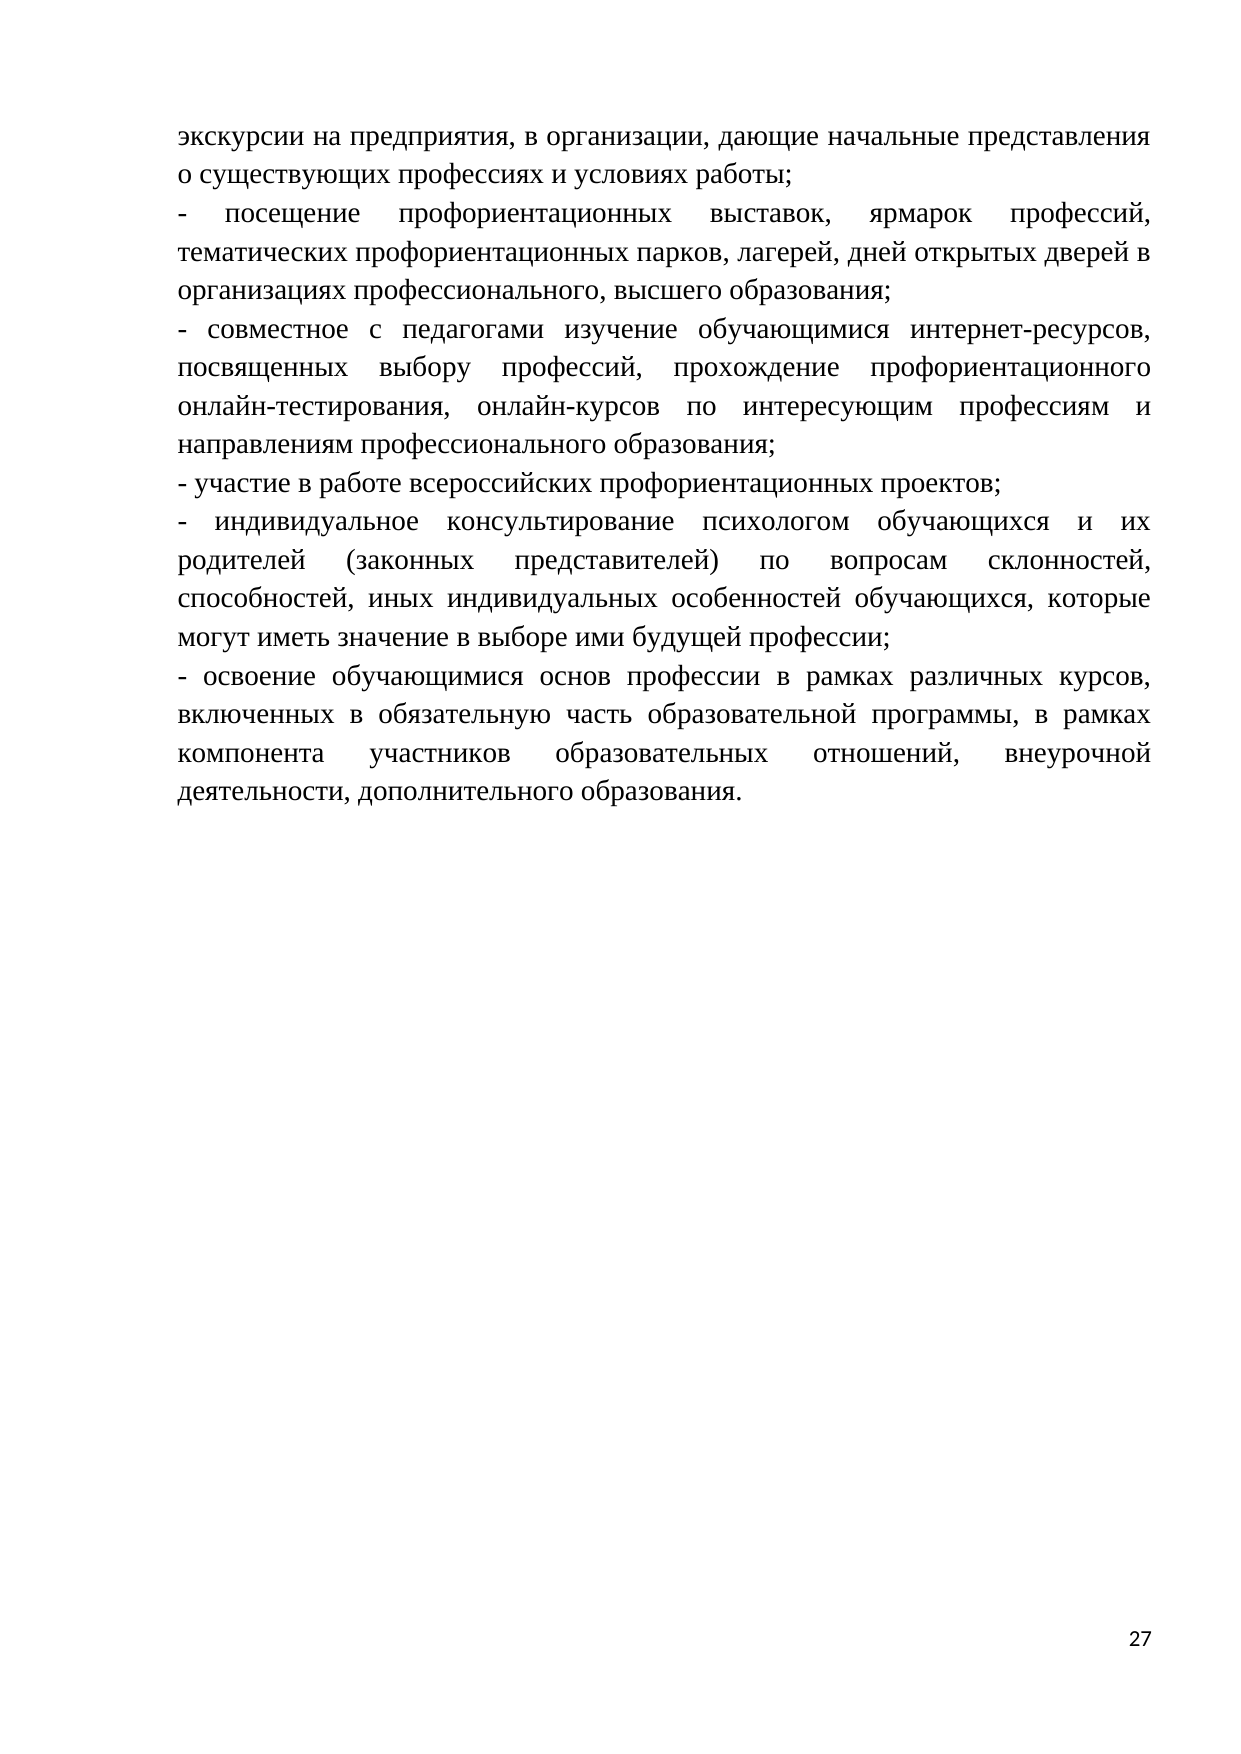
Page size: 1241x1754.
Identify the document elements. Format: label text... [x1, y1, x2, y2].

text - индивидуальное консультирование психологом обучающихся и их родителей (законных представителей) по вопросам склонностей, способностей, иных индивидуальных особенностей обучающихся, которые могут иметь значение в выборе ими будущей профессии; [177, 503, 1152, 653]
text - освоение обучающимися основ профессии в рамках различных курсов, включенных в обязательную часть образовательной программы, в рамках компонента участников образовательных отношений, внеурочной деятельности, дополнительного образования. [177, 658, 1152, 807]
text - совместное с педагогами изучение обучающимися интернет-ресурсов, посвященных выбору профессий, прохождение профориентационного онлайн-тестирования, онлайн-курсов по интересующим профессиям и направлениям профессионального образования; [177, 311, 1152, 460]
text - посещение профориентационных выставок, ярмарок профессий, тематических профориентационных парков, лагерей, дней открытых дверей в организациях профессионального, высшего образования; [177, 195, 1152, 306]
text экскурсии на предприятия, в организации, дающие начальные представления о существующих профессиях и условиях работы; [177, 118, 1152, 190]
text - участие в работе всероссийских профориентационных проектов; [177, 465, 1152, 498]
